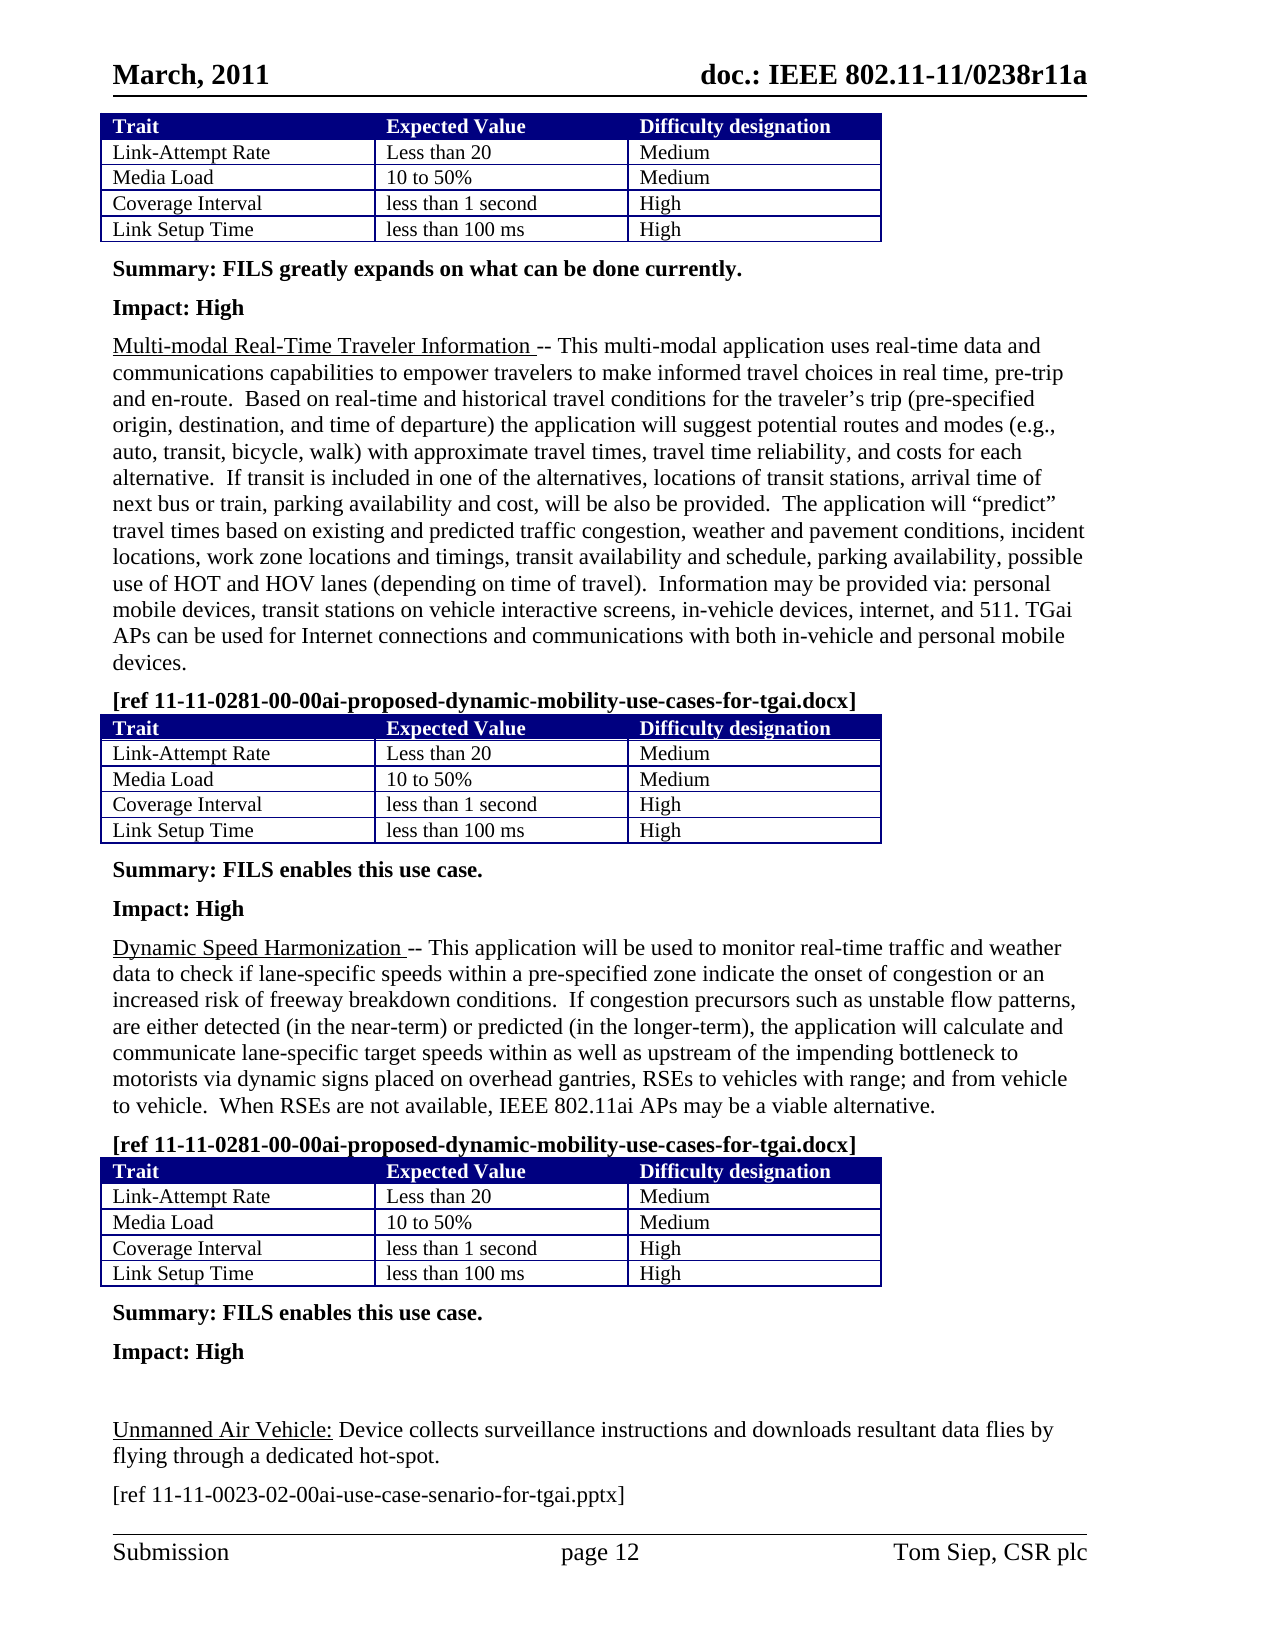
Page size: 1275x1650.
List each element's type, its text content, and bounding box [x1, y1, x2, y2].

table_header Trait [102, 1159, 374, 1183]
table_cell Link Setup Time [102, 217, 374, 241]
table_cell less than 100 ms [376, 217, 627, 241]
table_cell Coverage Interval [102, 1236, 374, 1259]
table_cell Medium [629, 741, 880, 765]
table_header Difficulty designation [629, 1159, 880, 1183]
table_cell less than 1 second [376, 792, 627, 816]
table_cell Medium [629, 1184, 880, 1208]
text Summary: FILS enables this use case. [112, 856, 1087, 882]
table_header Difficulty designation [629, 716, 880, 739]
table_cell Media Load [102, 767, 374, 791]
table_header Difficulty designation [629, 114, 880, 138]
text Summary: FILS enables this use case. [112, 1299, 1087, 1326]
table_header Trait [102, 114, 374, 138]
table_cell Less than 20 [376, 1184, 627, 1208]
table_cell Coverage Interval [102, 792, 374, 816]
text Impact: High [112, 293, 1087, 320]
text [ref 11-11-0281-00-00ai-proposed-dynamic-mobility-use-cases-for-tgai.docx] [112, 687, 1087, 714]
table_header Expected Value [376, 716, 627, 739]
text [ref 11-11-0281-00-00ai-proposed-dynamic-mobility-use-cases-for-tgai.docx] [112, 1131, 1087, 1157]
table_cell Medium [629, 165, 880, 189]
text Dynamic Speed Harmonization -- This application will be used to monitor real-time traffic and weather data to check if lane-specific speeds within a pre-specified zone indicate the onset of congestion or an increased risk of freeway breakdown conditions. If congestion precursors such as unstable flow patterns, are either detected (in the near-term) or predicted (in the longer-term), the application will calculate and communicate lane-specific target speeds within as well as upstream of the impending bottleneck to motorists via dynamic signs placed on overhead gantries, RSEs to vehicles with range; and from vehicle to vehicle. When RSEs are not available, IEEE 802.11ai APs may be a viable alternative. [112, 934, 1087, 1118]
table_cell 10 to 50% [376, 1210, 627, 1234]
table_cell High [629, 217, 880, 241]
table_header Expected Value [376, 1159, 627, 1183]
table_cell less than 1 second [376, 191, 627, 215]
table_cell less than 100 ms [376, 1261, 627, 1285]
text Multi-modal Real-Time Traveler Information -- This multi-modal application uses real-time data and communications capabilities to empower travelers to make informed travel choices in real time, pre-trip and en-route. Based on real-time and historical travel conditions for the traveler’s trip (pre-specified origin, destination, and time of departure) the application will suggest potential routes and modes (e.g., auto, transit, bicycle, walk) with approximate travel times, travel time reliability, and costs for each alternative. If transit is included in one of the alternatives, locations of transit stations, arrival time of next bus or train, parking availability and cost, will be also be provided. The application will “predict” travel times based on existing and predicted traffic congestion, weather and pavement conditions, incident locations, work zone locations and timings, transit availability and schedule, parking availability, possible use of HOT and HOV lanes (depending on time of travel). Information may be provided via: personal mobile devices, transit stations on vehicle interactive screens, in-vehicle devices, internet, and 511. TGai APs can be used for Internet connections and communications with both in-vehicle and personal mobile devices. [112, 332, 1087, 675]
table_cell Link-Attempt Rate [102, 741, 374, 765]
table_cell less than 100 ms [376, 818, 627, 842]
table_cell less than 1 second [376, 1236, 627, 1259]
text Impact: High [112, 1338, 1087, 1364]
table_cell Media Load [102, 1210, 374, 1234]
text Unmanned Air Vehicle: Device collects surveillance instructions and downloads resultant data flies by flying through a dedicated hot-spot. [112, 1416, 1087, 1468]
table_cell Media Load [102, 165, 374, 189]
table_cell Coverage Interval [102, 191, 374, 215]
table_cell Less than 20 [376, 741, 627, 765]
table_cell Less than 20 [376, 140, 627, 164]
table_cell Link Setup Time [102, 818, 374, 842]
table_header Trait [102, 716, 374, 739]
table_cell 10 to 50% [376, 767, 627, 791]
table_cell Medium [629, 140, 880, 164]
text Summary: FILS greatly expands on what can be done currently. [112, 255, 1087, 281]
table_cell Link-Attempt Rate [102, 1184, 374, 1208]
table_cell Link Setup Time [102, 1261, 374, 1285]
table_header Expected Value [376, 114, 627, 138]
text Impact: High [112, 895, 1087, 921]
table_cell High [629, 191, 880, 215]
table_cell High [629, 792, 880, 816]
table_cell Link-Attempt Rate [102, 140, 374, 164]
table_cell High [629, 1261, 880, 1285]
text [ref 11-11-0023-02-00ai-use-case-senario-for-tgai.pptx] [112, 1481, 1087, 1507]
table_cell 10 to 50% [376, 165, 627, 189]
table_cell High [629, 1236, 880, 1259]
table_cell Medium [629, 767, 880, 791]
table_cell Medium [629, 1210, 880, 1234]
table_cell High [629, 818, 880, 842]
